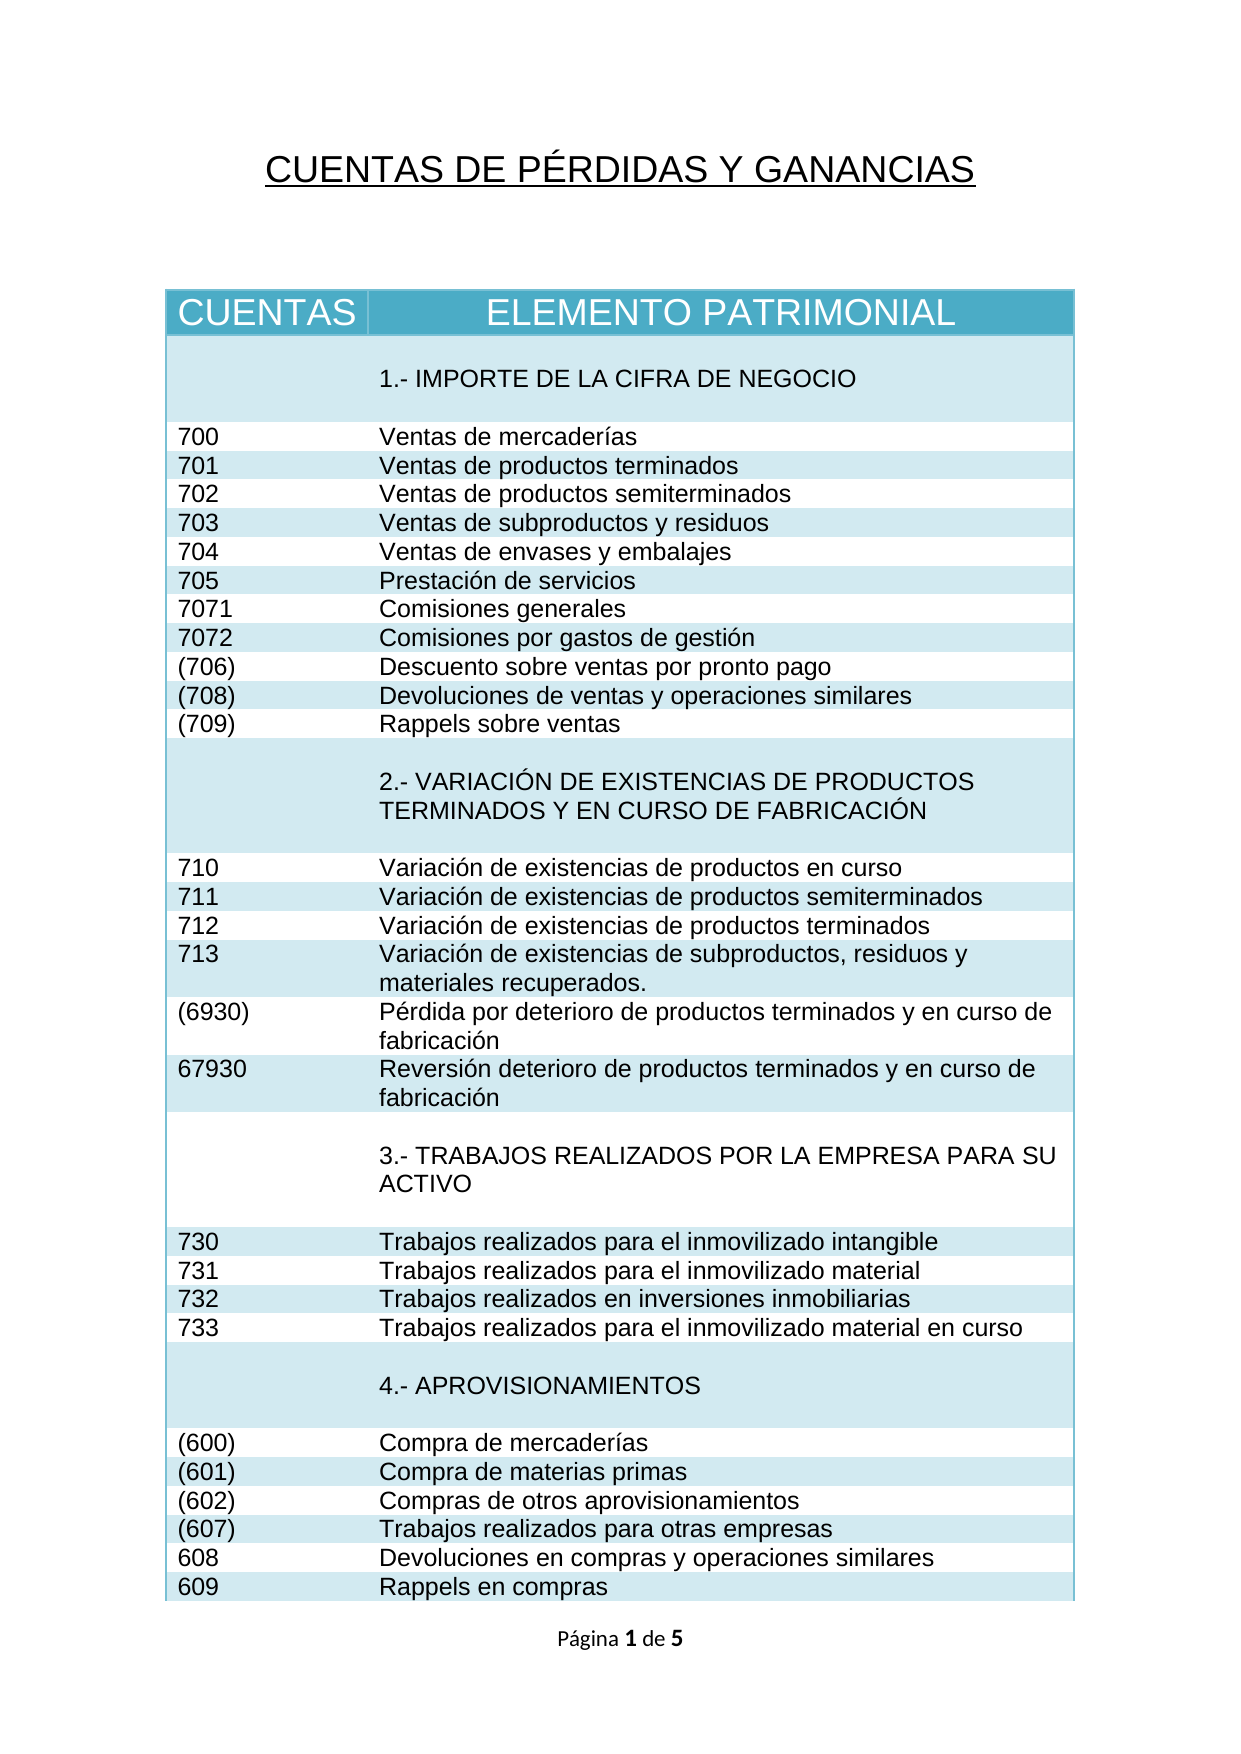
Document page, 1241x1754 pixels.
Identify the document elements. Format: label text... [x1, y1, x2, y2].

table_cell Variación de existencias de productos semiterminados [368, 882, 1073, 911]
table_cell 730 [167, 1227, 368, 1256]
table_cell 700 [167, 422, 368, 451]
table_cell Comisiones por gastos de gestión [368, 623, 1073, 652]
table_cell Compra de mercaderías [368, 1428, 1073, 1457]
table_cell Ventas de productos semiterminados [368, 480, 1073, 508]
table_cell 608 [167, 1543, 368, 1572]
table_cell 609 [167, 1572, 368, 1601]
table_cell 710 [167, 853, 368, 882]
table_cell (600) [167, 1428, 368, 1457]
table_cell [167, 738, 368, 853]
table_cell Compras de otros aprovisionamientos [368, 1486, 1073, 1514]
table_cell Trabajos realizados para el inmovilizado intangible [368, 1227, 1073, 1256]
table_cell 705 [167, 566, 368, 594]
table_cell Comisiones generales [368, 595, 1073, 623]
table_cell Rappels en compras [368, 1572, 1073, 1601]
table_cell Variación de existencias de subproductos, residuos y materiales recuperados. [368, 940, 1073, 997]
table_cell (6930) [167, 997, 368, 1054]
table_cell [167, 336, 368, 422]
table_cell 703 [167, 508, 368, 537]
table_cell Ventas de envases y embalajes [368, 537, 1073, 566]
table_cell 67930 [167, 1055, 368, 1112]
table_cell Pérdida por deterioro de productos terminados y en curso de fabricación [368, 997, 1073, 1054]
table_cell 711 [167, 882, 368, 911]
table_cell (602) [167, 1486, 368, 1514]
table_cell Descuento sobre ventas por pronto pago [368, 652, 1073, 681]
text CUENTAS DE PÉRDIDAS Y GANANCIAS [177, 148, 1063, 191]
table_cell Devoluciones en compras y operaciones similares [368, 1543, 1073, 1572]
table_cell 3.- TRABAJOS REALIZADOS POR LA EMPRESA PARA SU ACTIVO [368, 1112, 1073, 1227]
table_cell [167, 1342, 368, 1428]
table_cell Prestación de servicios [368, 566, 1073, 594]
table_cell (601) [167, 1457, 368, 1486]
table_cell Rappels sobre ventas [368, 710, 1073, 738]
table_cell Variación de existencias de productos en curso [368, 853, 1073, 882]
table_cell 7071 [167, 595, 368, 623]
table_cell Trabajos realizados en inversiones inmobiliarias [368, 1285, 1073, 1313]
table_cell (708) [167, 681, 368, 709]
table_cell (709) [167, 710, 368, 738]
table_cell 2.- VARIACIÓN DE EXISTENCIAS DE PRODUCTOS TERMINADOS Y EN CURSO DE FABRICACIÓN [368, 738, 1073, 853]
table_cell 7072 [167, 623, 368, 652]
table_cell 704 [167, 537, 368, 566]
table_header CUENTAS [167, 291, 367, 334]
table_cell Devoluciones de ventas y operaciones similares [368, 681, 1073, 709]
table_cell [167, 1112, 368, 1227]
table_cell 702 [167, 480, 368, 508]
table_cell Reversión deterioro de productos terminados y en curso de fabricación [368, 1055, 1073, 1112]
table_cell 701 [167, 451, 368, 479]
table_cell 4.- APROVISIONAMIENTOS [368, 1342, 1073, 1428]
table_cell 712 [167, 911, 368, 939]
table_cell (706) [167, 652, 368, 681]
table_cell Compra de materias primas [368, 1457, 1073, 1486]
table_cell 713 [167, 940, 368, 997]
table_cell Ventas de subproductos y residuos [368, 508, 1073, 537]
table_cell Trabajos realizados para otras empresas [368, 1515, 1073, 1543]
table_cell Variación de existencias de productos terminados [368, 911, 1073, 939]
table_cell Ventas de productos terminados [368, 451, 1073, 479]
table_cell Ventas de mercaderías [368, 422, 1073, 451]
table_cell 731 [167, 1256, 368, 1284]
table_cell 1.- IMPORTE DE LA CIFRA DE NEGOCIO [368, 336, 1073, 422]
table_cell 733 [167, 1313, 368, 1342]
table_cell Trabajos realizados para el inmovilizado material [368, 1256, 1073, 1284]
table_cell (607) [167, 1515, 368, 1543]
table_cell 732 [167, 1285, 368, 1313]
table_header ELEMENTO PATRIMONIAL [369, 291, 1073, 334]
table_cell Trabajos realizados para el inmovilizado material en curso [368, 1313, 1073, 1342]
